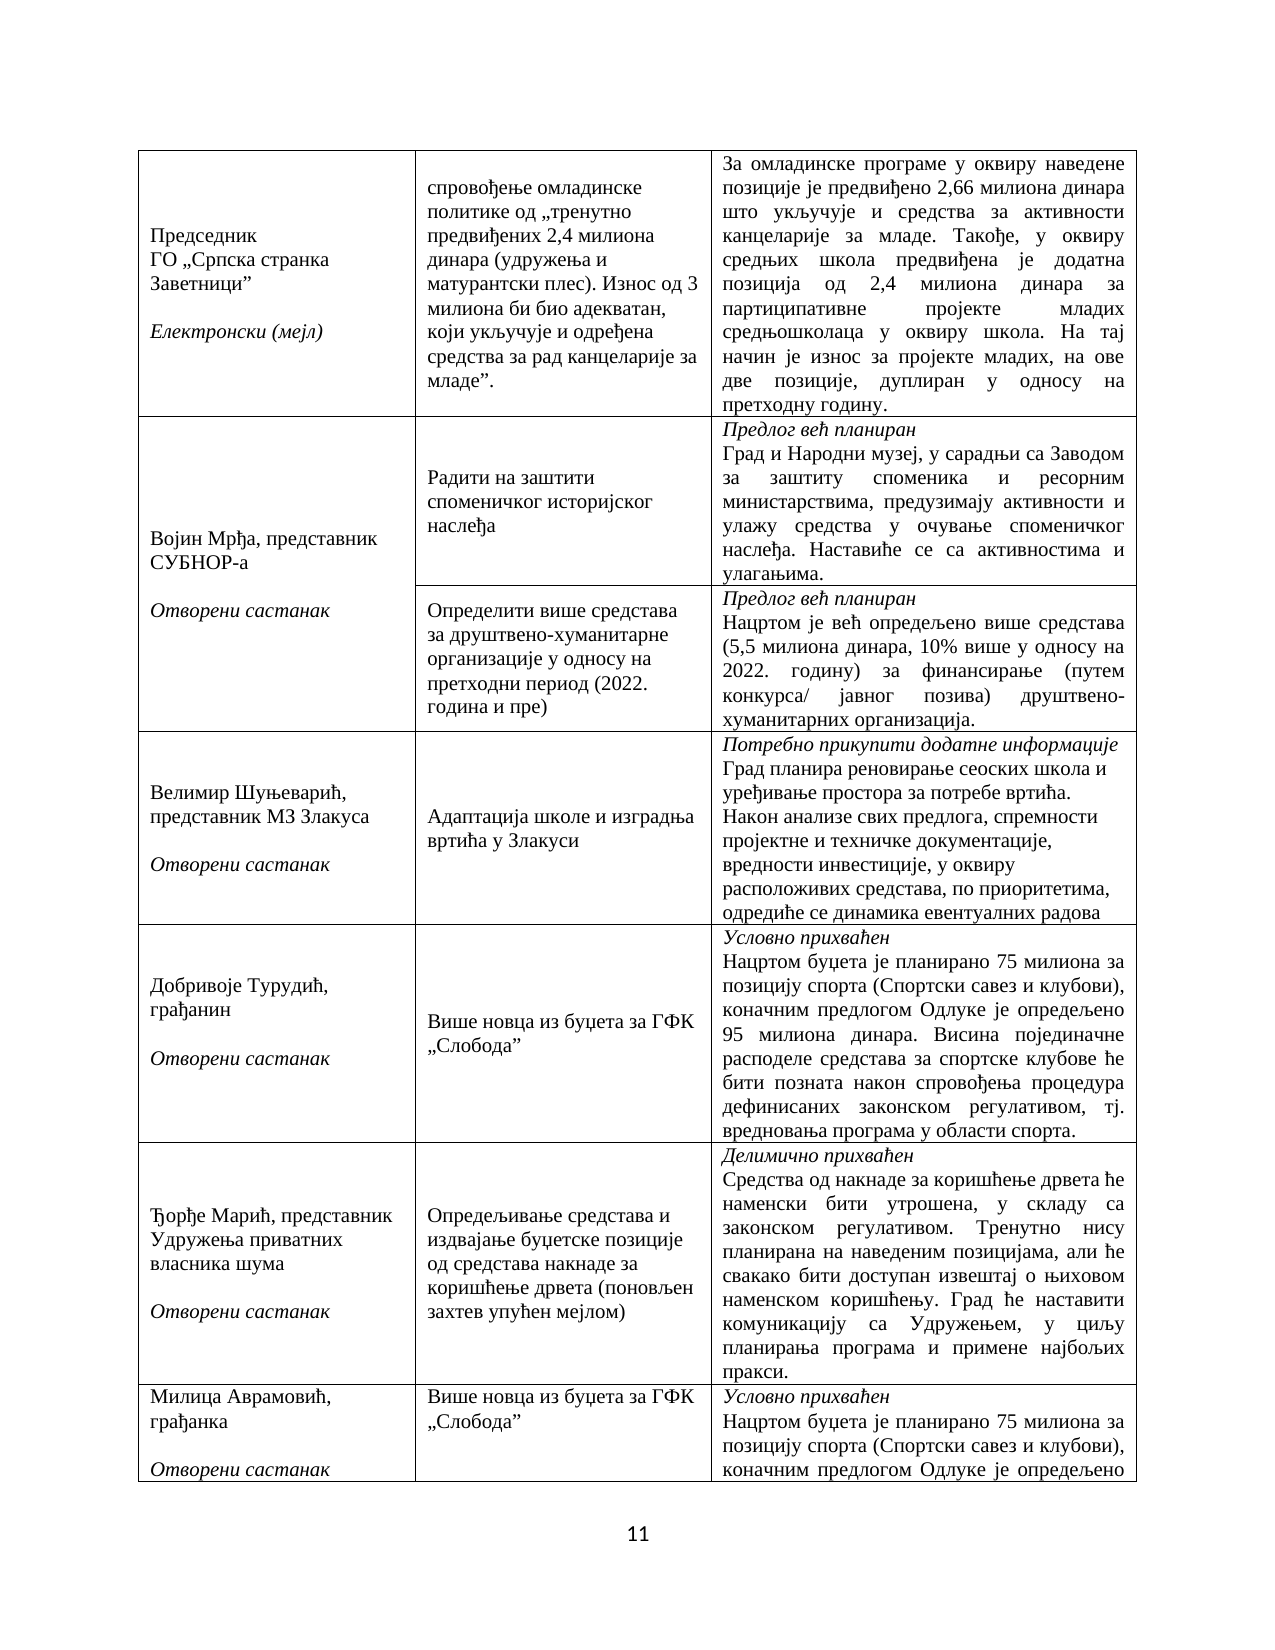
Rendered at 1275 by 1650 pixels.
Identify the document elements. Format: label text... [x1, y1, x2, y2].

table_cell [712, 1385, 1136, 1481]
table_cell Добривоје Турудић, грађанин Отворени састанак [139, 925, 415, 1142]
table_cell Опредељивање средстава и издвајање буџетске позиције од средстава накнаде за коришћење дрвета (поновљен захтев упућен мејлом) [416, 1143, 711, 1383]
table_cell Адаптација школе и изградња вртића у Злакуси [416, 732, 711, 924]
table_cell Предлог већ планиран Нацртом је већ опредељено више средстава (5,5 милиона динара, 10% више у односу на 2022. годину) за финансирање (путем конкурса/ јавног позива) друштвено-хуманитарних организација. [712, 586, 1136, 731]
table_cell Више новца из буџета за ГФК „Слобода” [416, 925, 711, 1142]
table_cell Делимично прихваћен Средства од накнаде за коришћење дрвета ће наменски бити утрошена, у складу са законском регулативом. Тренутно нису планирана на наведеним позицијама, али ће свакако бити доступан извештај о њиховом наменском коришћењу. Град ће наставити комуникацију са Удружењем, у циљу планирања програма и примене најбољих пракси. [712, 1143, 1136, 1383]
table_cell Определити више средстава за друштвено-хуманитарне организације у односу на претходни период (2022. година и пре) [416, 586, 711, 731]
table_cell Предлог већ планиран Град и Народни музеј, у сарадњи са Заводом за заштиту споменика и ресорним министарствима, предузимају активности и улажу средства у очување споменичког наслеђа. Наставиће се са активностима и улагањима. [712, 417, 1136, 585]
table_cell Војин Мрђа, представник СУБНОР-а Отворени састанак [139, 417, 415, 731]
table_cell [139, 151, 415, 416]
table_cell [416, 1385, 711, 1481]
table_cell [139, 1385, 415, 1481]
table_cell Радити на заштити споменичког историјског наслеђа [416, 417, 711, 585]
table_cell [416, 151, 711, 416]
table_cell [712, 151, 1136, 416]
table_cell Велимир Шуњеварић, представник МЗ Злакуса Отворени састанак [139, 732, 415, 924]
table_cell Потребно прикупити додатне информације Град планира реновирање сеоских школа и уређивање простора за потребе вртића. Након анализе свих предлога, спремности пројектне и техничке документације, вредности инвестиције, у оквиру расположивих средстава, по приоритетима, одредиће се динамика евентуалних радова [712, 732, 1136, 924]
table_cell Ђорђе Марић, представник Удружења приватних власника шума Отворени састанак [139, 1143, 415, 1383]
